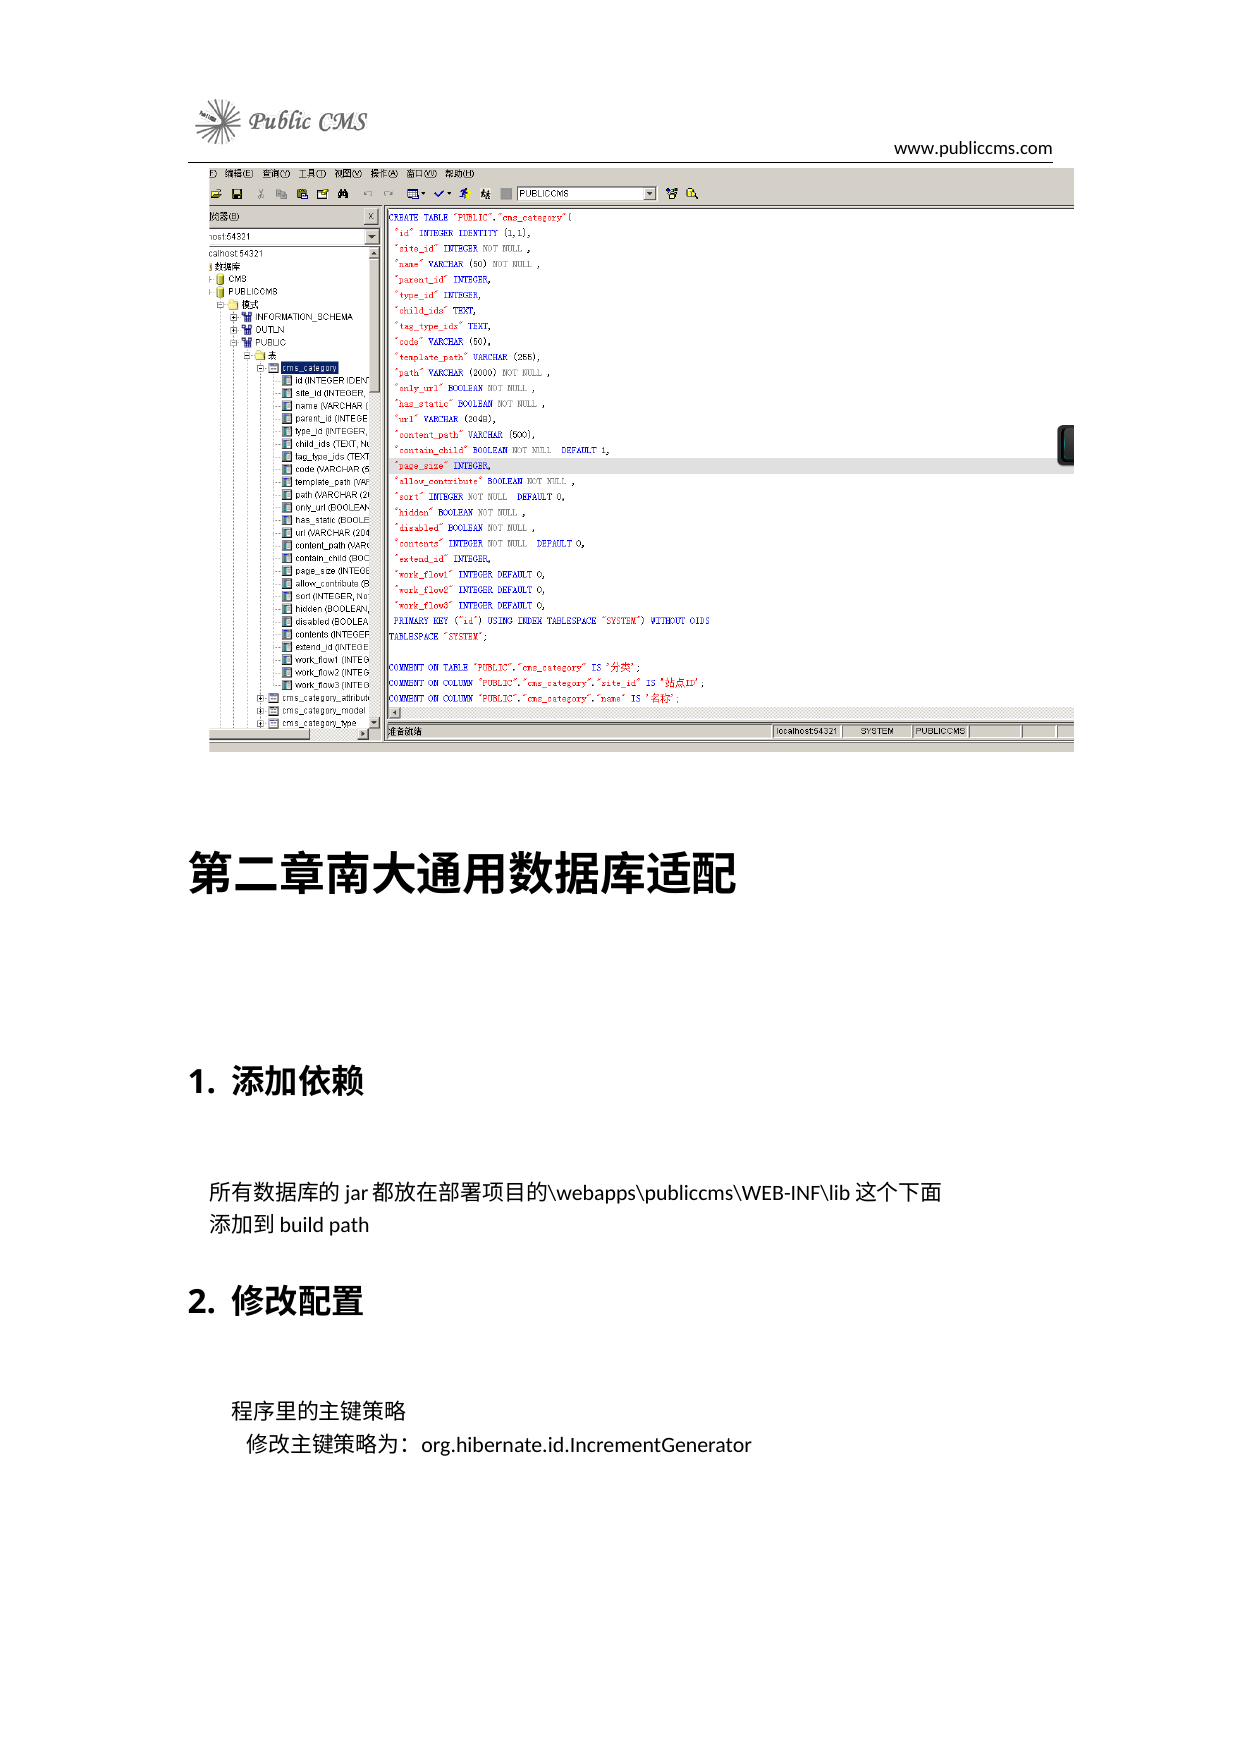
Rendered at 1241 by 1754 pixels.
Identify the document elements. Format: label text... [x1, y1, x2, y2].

subtitle 修改配置 [187, 1266, 1053, 1331]
picture [209, 168, 1074, 752]
subtitle 南大通用数据库适配 [187, 821, 1053, 919]
text 所有数据库的jar都放在部署项目的\webapps\publiccms\WEB-INF\lib这个下面 [209, 1174, 1053, 1207]
picture [187, 88, 373, 155]
text 修改主键策略为：org.hibernate.id.IncrementGenerator [187, 1426, 1053, 1459]
text 程序里的主键策略 [187, 1394, 1053, 1426]
subtitle 添加依赖 [187, 1047, 1053, 1112]
text 添加到build path [209, 1207, 1053, 1239]
